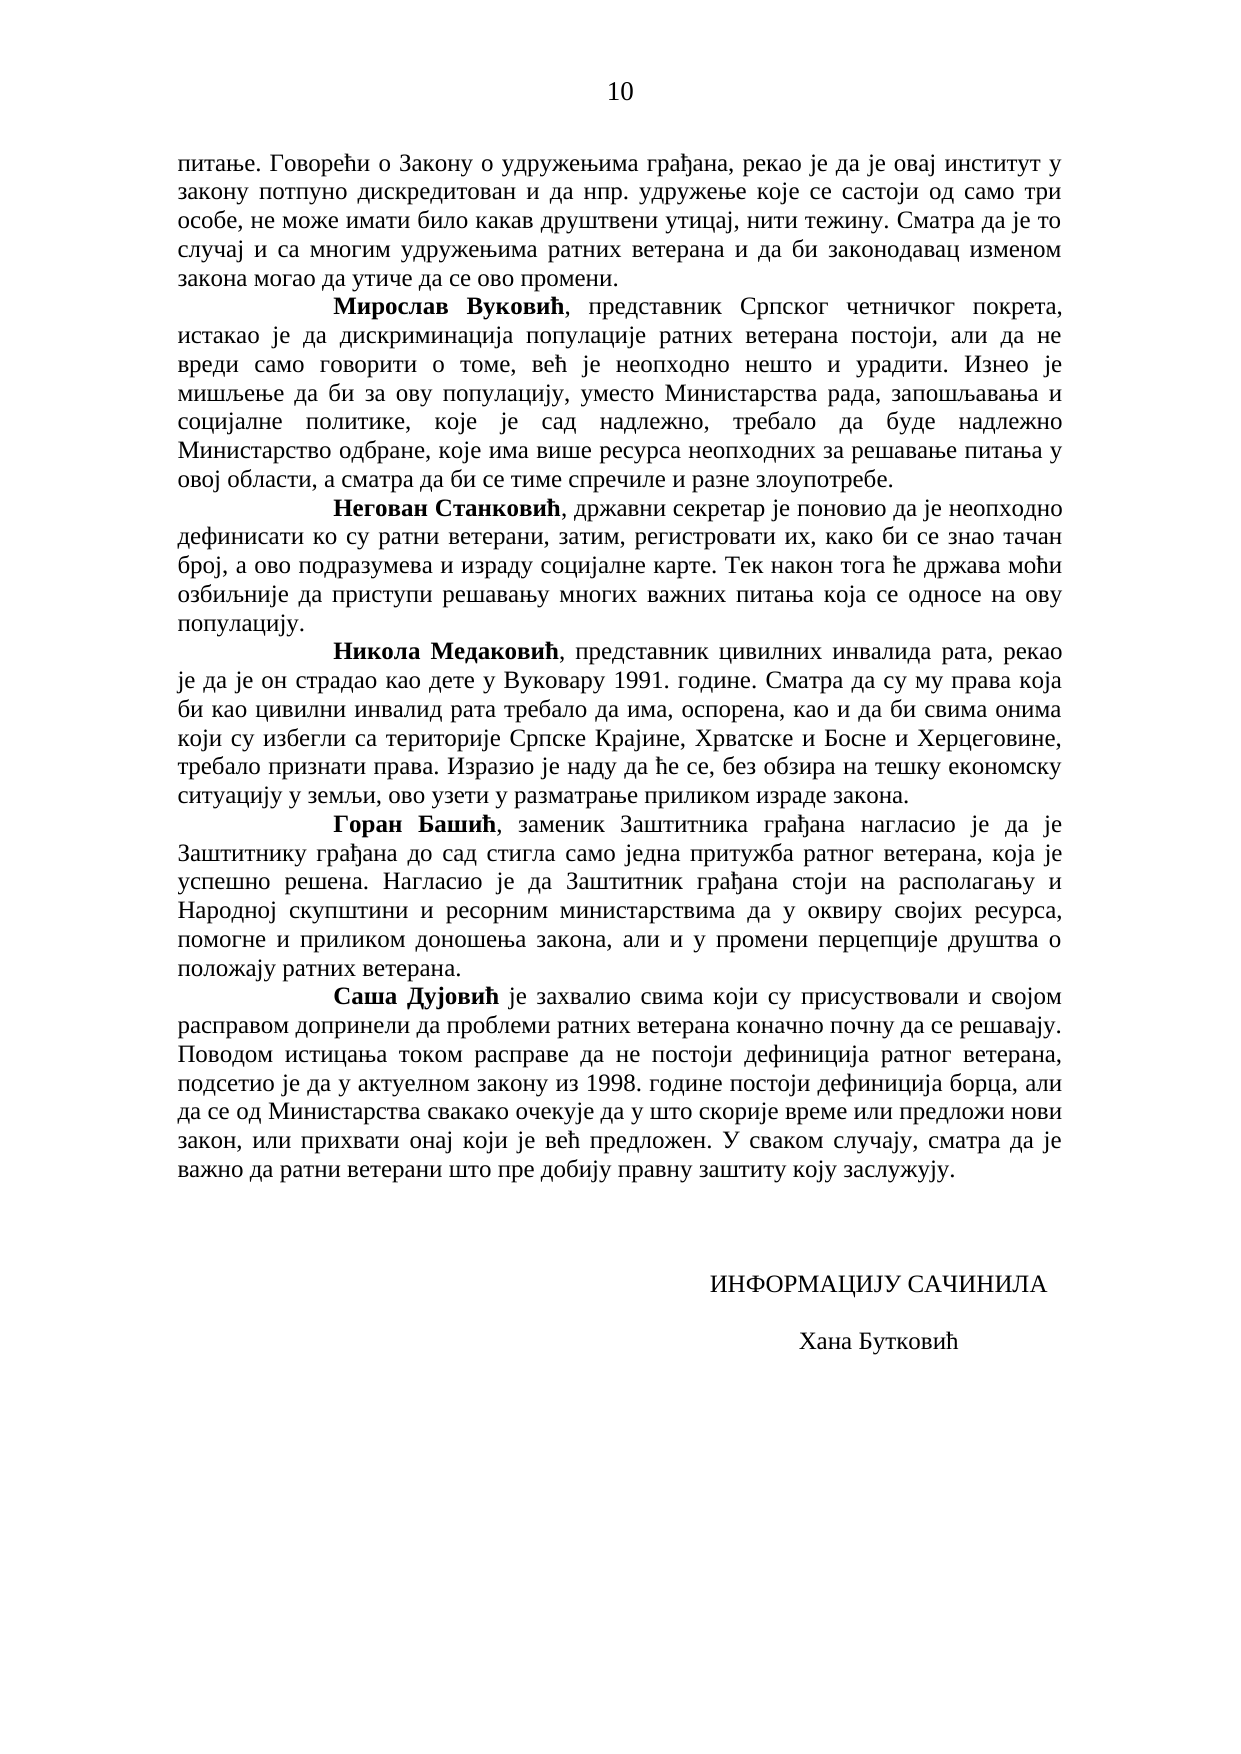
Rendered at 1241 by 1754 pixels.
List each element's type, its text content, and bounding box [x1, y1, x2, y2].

text Мирослав Вуковић, представник Српског четничког покрета, истакао је да дискриминација популације ратних ветерана постоји, али да не вреди само говорити о томе, већ је неопходно нешто и урадити. Изнео је мишљење да би за ову популацију, уместо Министарства рада, запошљавања и социјалне политике, које је сад надлежно, требало да буде надлежно Министарство одбране, које има више ресурса неопходних за решавање питања у овој области, а сматра да би се тиме спречиле и разне злоупотребе. [177, 291, 1063, 493]
text Горан Башић, заменик Заштитника грађана нагласио је да је Заштитнику грађана до сад стигла само једна притужба ратног ветерана, која је успешно решена. Нагласио је да Заштитник грађана стоји на располагању и Народној скупштини и ресорним министарствима да у оквиру својих ресурса, помогне и приликом доношења закона, али и у промени перцепције друштва о положају ратних ветерана. [177, 809, 1063, 981]
text Хана Бутковић [177, 1326, 1063, 1355]
text Негован Станковић, државни секретар је поновио да је неопходно дефинисати ко су ратни ветерани, затим, регистровати их, како би се знао тачан број, а ово подразумева и израду социјалне карте. Тек након тога ће држава моћи озбиљније да приступи решавању многих важних питања која се односе на ову популацију. [177, 493, 1063, 636]
text Саша Дујовић је захвалио свима који су присуствовали и својом расправом допринели да проблеми ратних ветерана коначно почну да се решавају. Поводом истицања током расправе да не постоји дефиниција ратног ветерана, подсетио је да у актуелном закону из 1998. године постоји дефиниција борца, али да се од Министарства свакако очекује да у што скорије време или предложи нови закон, или прихвати онај који је већ предложен. У сваком случају, сматра да је важно да ратни ветерани што пре добију правну заштиту коју заслужују. [177, 981, 1063, 1183]
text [177, 148, 1063, 291]
text Никола Медаковић, представник цивилних инвалида рата, рекао је да је он страдао као дете у Вуковару 1991. године. Сматра да су му права која би као цивилни инвалид рата требало да има, оспорена, као и да би свима онима који су избегли са територије Српске Крајине, Хрватске и Босне и Херцеговине, требало признати права. Изразио је наду да ће се, без обзира на тешку економску ситуацију у земљи, ово узети у разматрање приликом израде закона. [177, 636, 1063, 809]
text ИНФОРМАЦИЈУ САЧИНИЛА [177, 1269, 1063, 1298]
